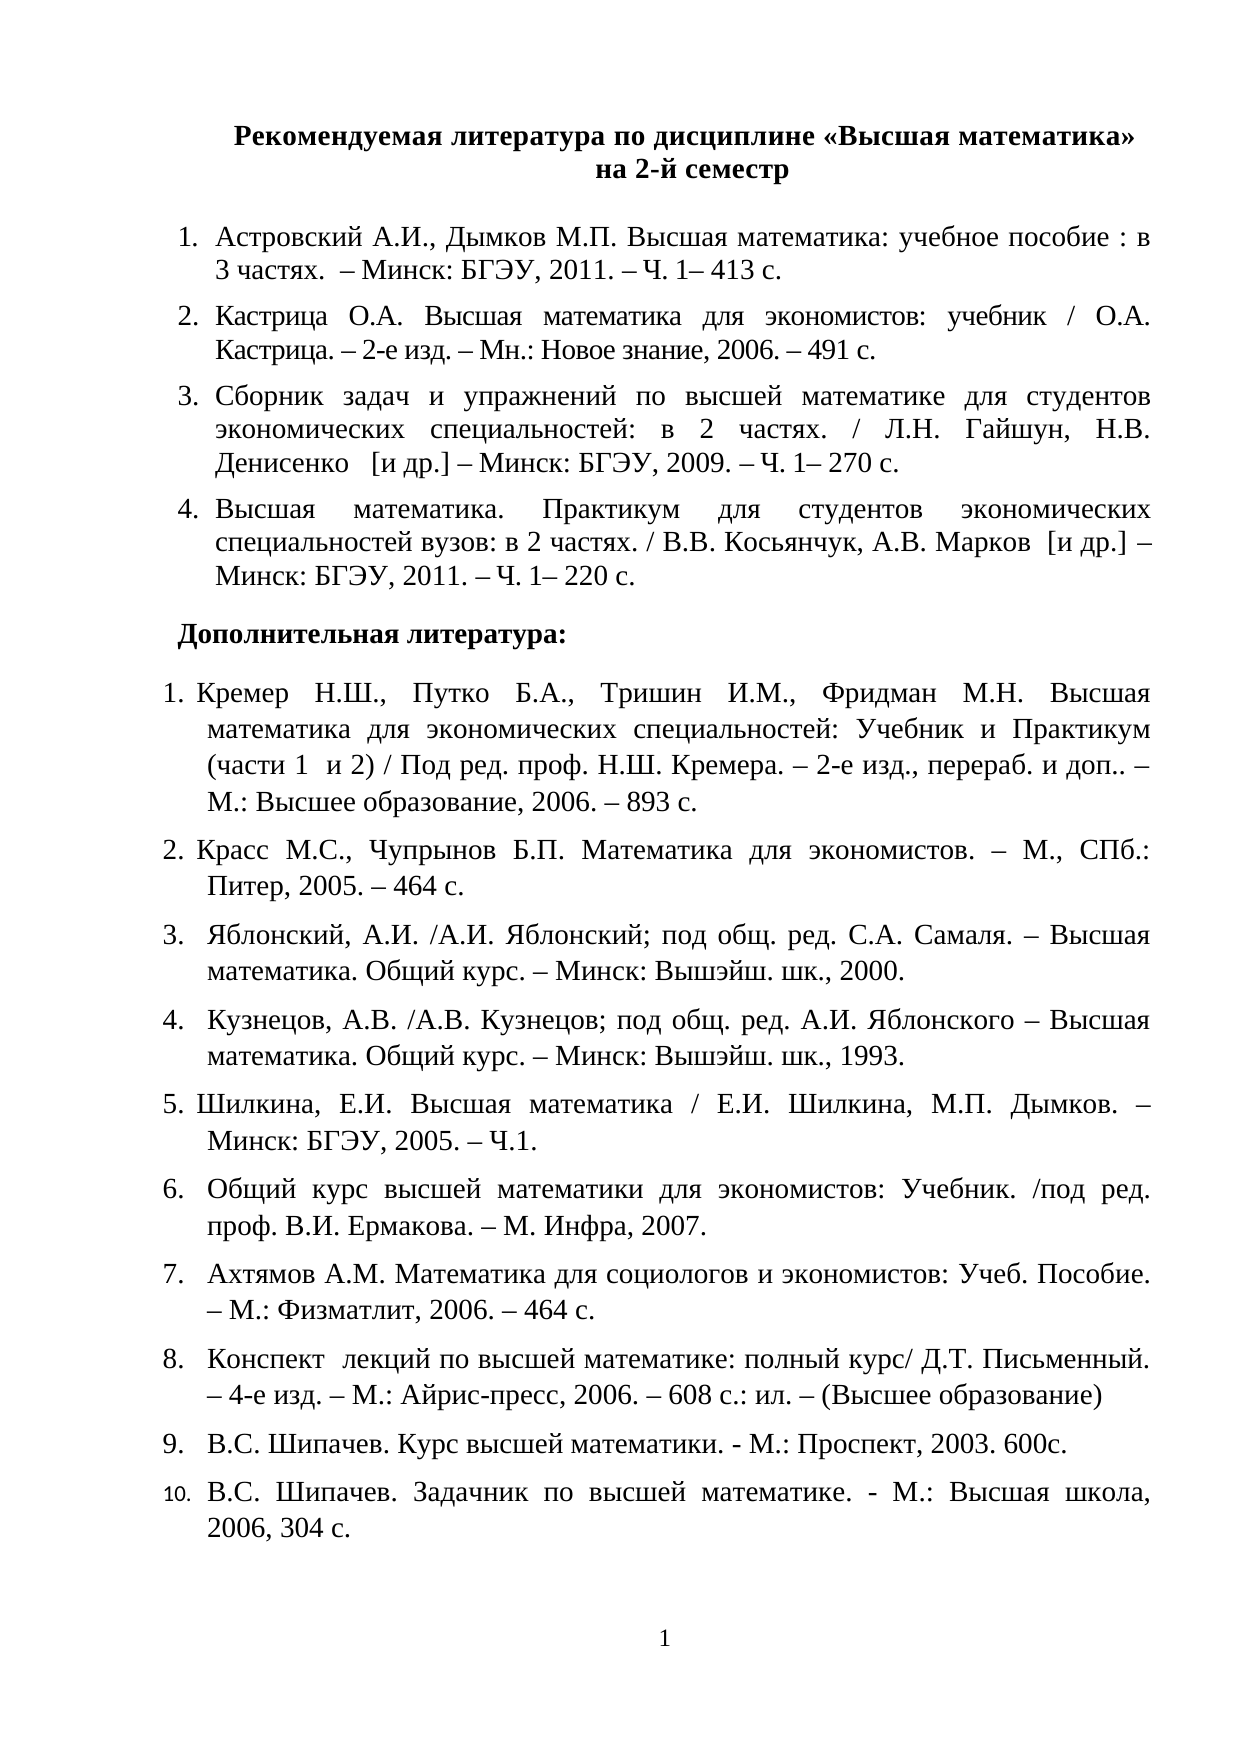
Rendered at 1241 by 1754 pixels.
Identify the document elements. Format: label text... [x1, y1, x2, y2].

list Кастрица О.А. Высшая математика для экономистов: учебник / О.А. Кастрица. – 2-е изд. – Мн.: Новое знание, 2006. – 491 с. [177, 298, 1152, 365]
list Яблонский, А.И. /А.И. Яблонский; под общ. ред. С.А. Самаля. – Высшая математика. Общий курс. – Минск: Вышэйш. шк., 2000. [162, 917, 1152, 987]
list В.С. Шипачев. Задачник по высшей математике. - М.: Высшая школа, 2006, 304 с. [162, 1474, 1152, 1544]
text Дополнительная литература: [177, 617, 1152, 650]
list Шилкина, Е.И. Высшая математика / Е.И. Шилкина, М.П. Дымков. – Минск: БГЭУ, 2005. – Ч.1. [162, 1087, 1152, 1156]
list В.С. Шипачев. Курс высшей математики. - М.: Проспект, 2003. 600с. [162, 1426, 1152, 1459]
list Сборник задач и упражнений по высшей математике для студентов экономических специальностей: в 2 частях. / Л.Н. Гайшун, Н.В. Денисенко [и др.] – Минск: БГЭУ, 2009. – Ч. 1– 270 с. [177, 378, 1152, 478]
list Кремер Н.Ш., Путко Б.А., Тришин И.М., Фридман М.Н. Высшая математика для экономических специальностей: Учебник и Практикум (части 1 и 2) / Под ред. проф. Н.Ш. Кремера. – 2-е изд., перераб. и доп.. – М.: Высшее образование, 2006. – 893 с. [162, 675, 1152, 817]
list Астровский А.И., Дымков М.П. Высшая математика: учебное пособие : в 3 частях. – Минск: БГЭУ, 2011. – Ч. 1– 413 с. [177, 219, 1152, 286]
list Ахтямов А.М. Математика для социологов и экономистов: Учеб. Пособие. – М.: Физматлит, 2006. – 464 с. [162, 1256, 1152, 1326]
text Рекомендуемая литература по дисциплине «Высшая математика» [177, 118, 1152, 152]
list Конспект лекций по высшей математике: полный курс/ Д.Т. Письменный. – 4-е изд. – М.: Айрис-пресс, 2006. – 608 с.: ил. – (Высшее образование) [162, 1341, 1152, 1411]
list Общий курс высшей математики для экономистов: Учебник. /под ред. проф. В.И. Ермакова. – М. Инфра, 2007. [162, 1171, 1152, 1241]
list Кузнецов, А.В. /А.В. Кузнецов; под общ. ред. А.И. Яблонского – Высшая математика. Общий курс. – Минск: Вышэйш. шк., 1993. [162, 1002, 1152, 1072]
text на 2-й семестр [177, 152, 1152, 185]
list Высшая математика. Практикум для студентов экономических специальностей вузов: в 2 частях. / В.В. Косьянчук, А.В. Марков [и др.] – Минск: БГЭУ, 2011. – Ч. 1– 220 с. [177, 491, 1152, 592]
list Красс М.С., Чупрынов Б.П. Математика для экономистов. – М., СПб.: Питер, 2005. – 464 с. [162, 832, 1152, 902]
